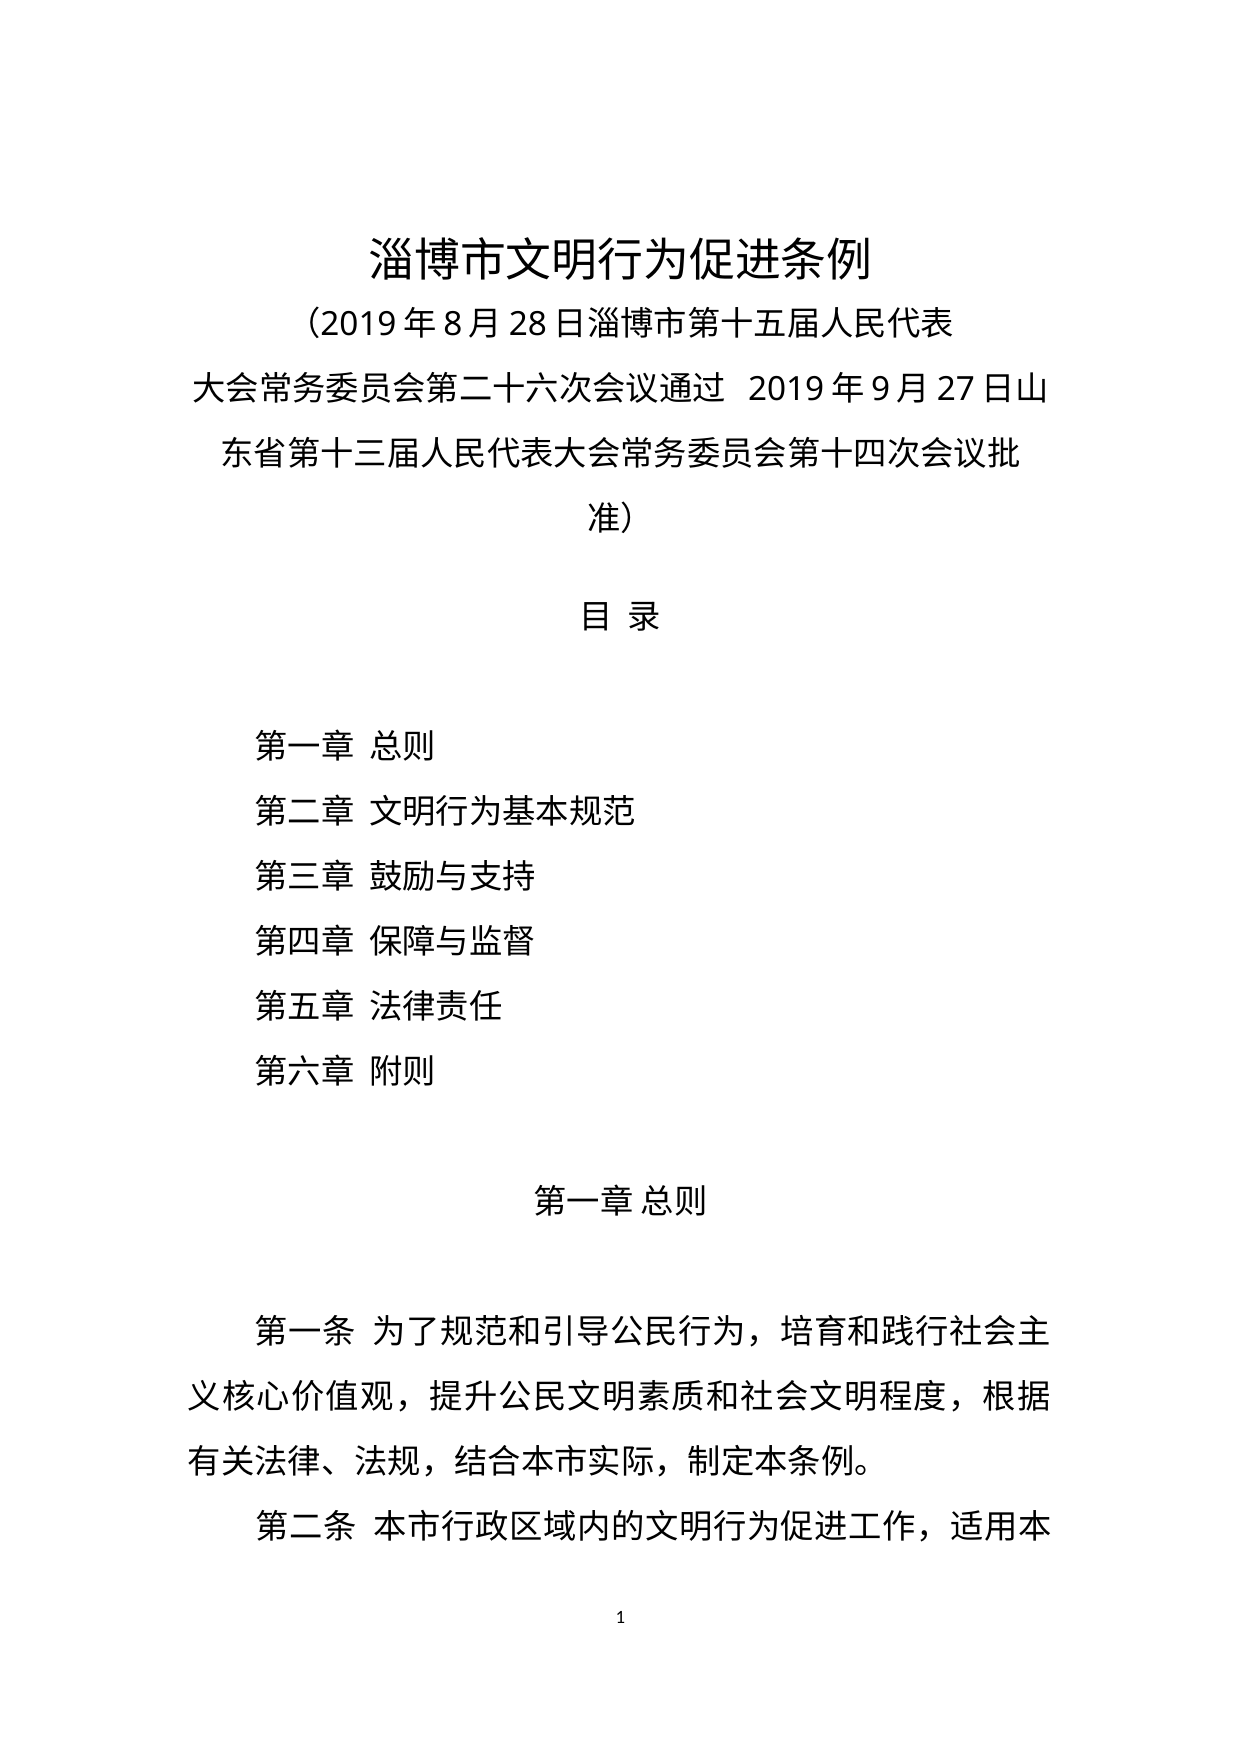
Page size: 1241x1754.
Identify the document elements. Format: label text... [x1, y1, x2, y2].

text 第四章 保障与监督 [187, 906, 1053, 971]
text 第三章 鼓励与支持 [187, 841, 1053, 906]
text 目 录 [187, 581, 1053, 646]
text 第一条 为了规范和引导公民行为，培育和践行社会主义核心价值观，提升公民文明素质和社会文明程度，根据有关法律、法规，结合本市实际，制定本条例。 [187, 1296, 1053, 1491]
text （2019年8月28日淄博市第十五届人民代表 [187, 289, 1053, 354]
text 淄博市文明行为促进条例 [187, 227, 1053, 289]
text 大会常务委员会第二十六次会议通过 2019年9月27日山东省第十三届人民代表大会常务委员会第十四次会议批准） [187, 354, 1053, 549]
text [187, 1491, 1053, 1556]
text 第五章 法律责任 [187, 971, 1053, 1036]
text 第一章 总则 [187, 1166, 1053, 1231]
text 第六章 附则 [187, 1036, 1053, 1101]
text 第一章 总则 [187, 711, 1053, 776]
text 第二章 文明行为基本规范 [187, 776, 1053, 841]
